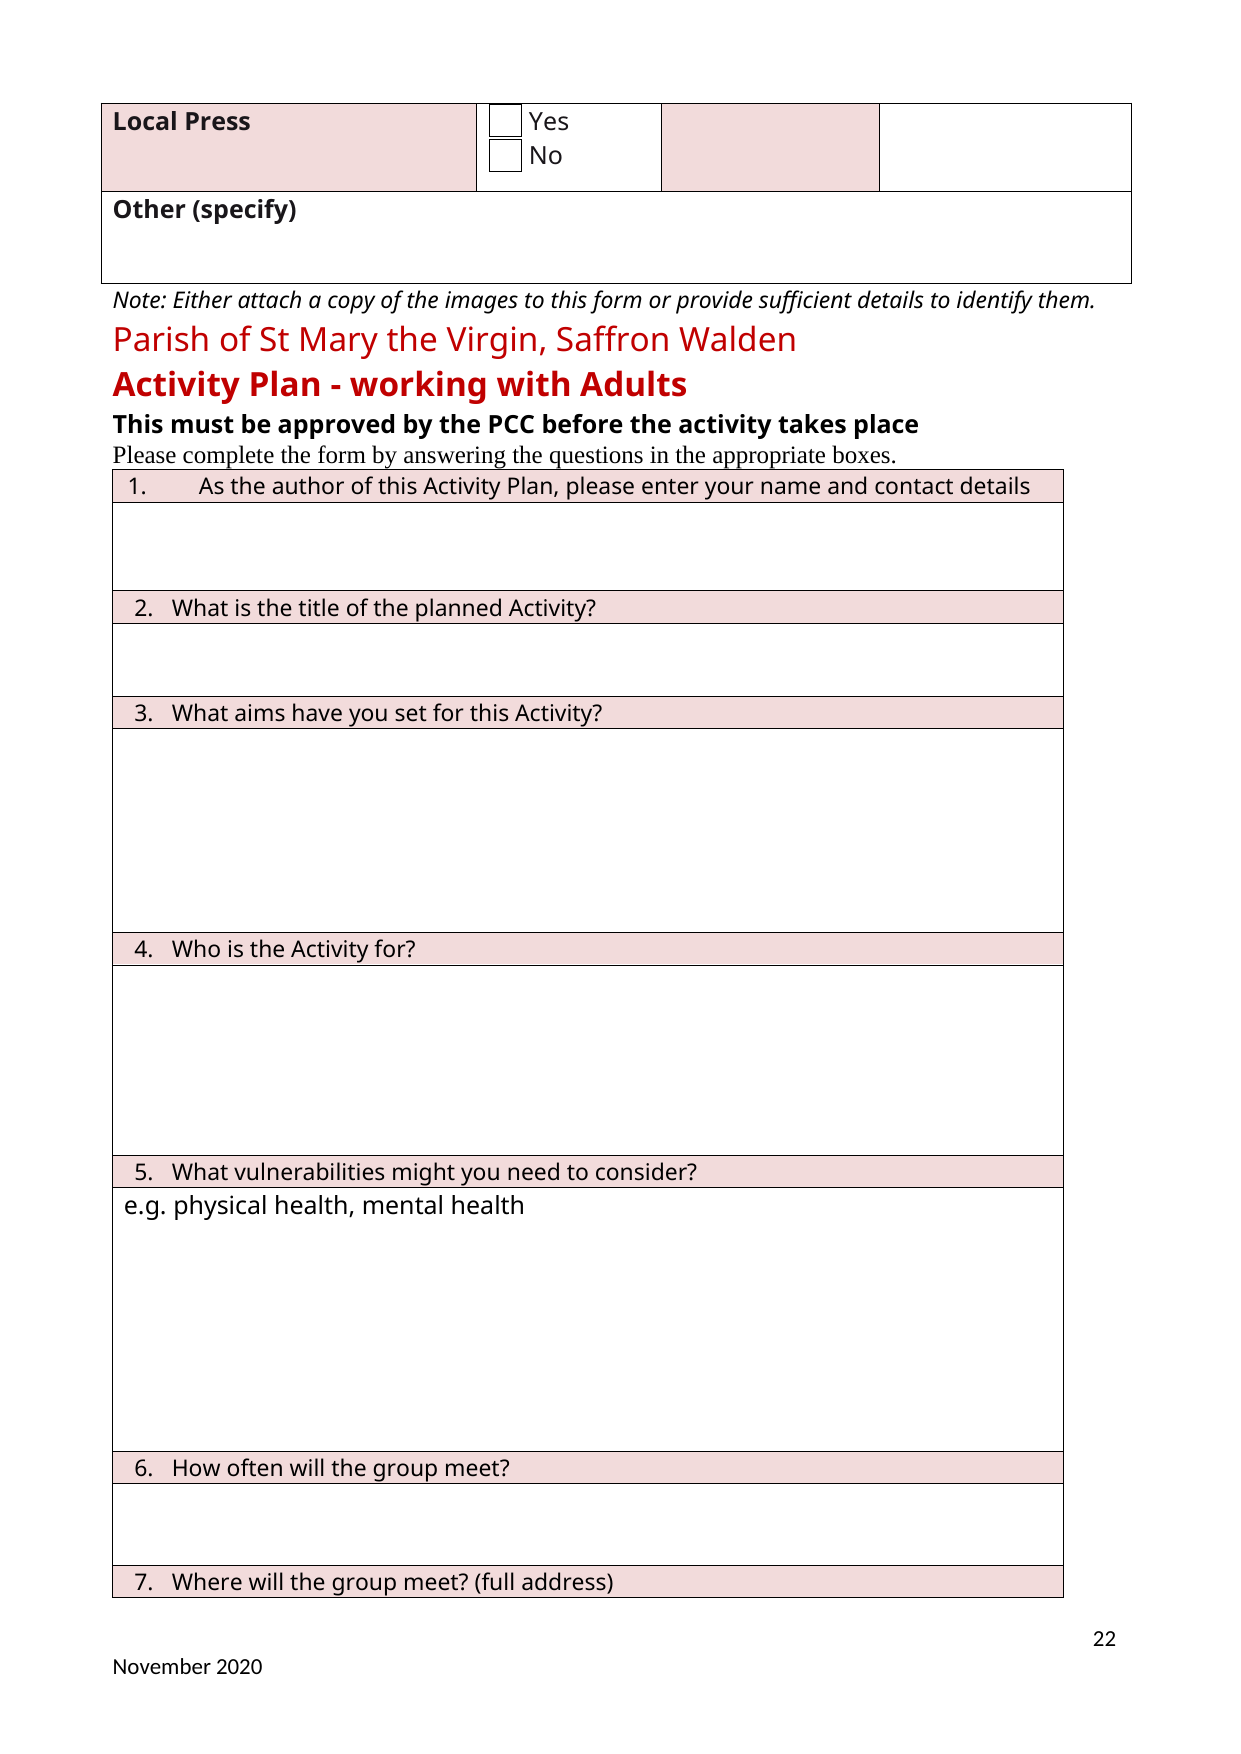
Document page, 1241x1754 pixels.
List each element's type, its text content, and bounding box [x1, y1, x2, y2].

table_header As the author of this Activity Plan, please enter your name and contact details [113, 470, 1063, 502]
text Parish of St Mary the Virgin, Saffron Walden [112, 316, 1128, 361]
table_cell [880, 104, 1131, 191]
table_cell Yes No [477, 104, 661, 191]
table_cell What vulnerabilities might you need to consider? [113, 1156, 1063, 1187]
text Note: Either attach a copy of the images to this form or provide sufficient details to identify them. [112, 284, 1128, 316]
table_cell Other (specify) [102, 192, 1131, 283]
text Activity Plan - working with Adults [112, 361, 1128, 406]
table_cell [113, 966, 1063, 1154]
table_cell [113, 1484, 1063, 1565]
table_cell [113, 729, 1063, 932]
table_cell What is the title of the planned Activity? [113, 591, 1063, 623]
text Please complete the form by answering the questions in the appropriate boxes. [112, 441, 1128, 469]
table_cell [113, 503, 1063, 590]
table_cell Who is the Activity for? [113, 933, 1063, 964]
table_cell Local Press [102, 104, 476, 191]
table_cell Where will the group meet? (full address) [113, 1566, 1063, 1597]
table_cell [662, 104, 879, 191]
table_cell What aims have you set for this Activity? [113, 697, 1063, 728]
table_cell [113, 624, 1063, 696]
text This must be approved by the PCC before the activity takes place [112, 406, 1128, 441]
table_cell e.g. physical health, mental health [113, 1188, 1063, 1451]
table_cell How often will the group meet? [113, 1452, 1063, 1483]
